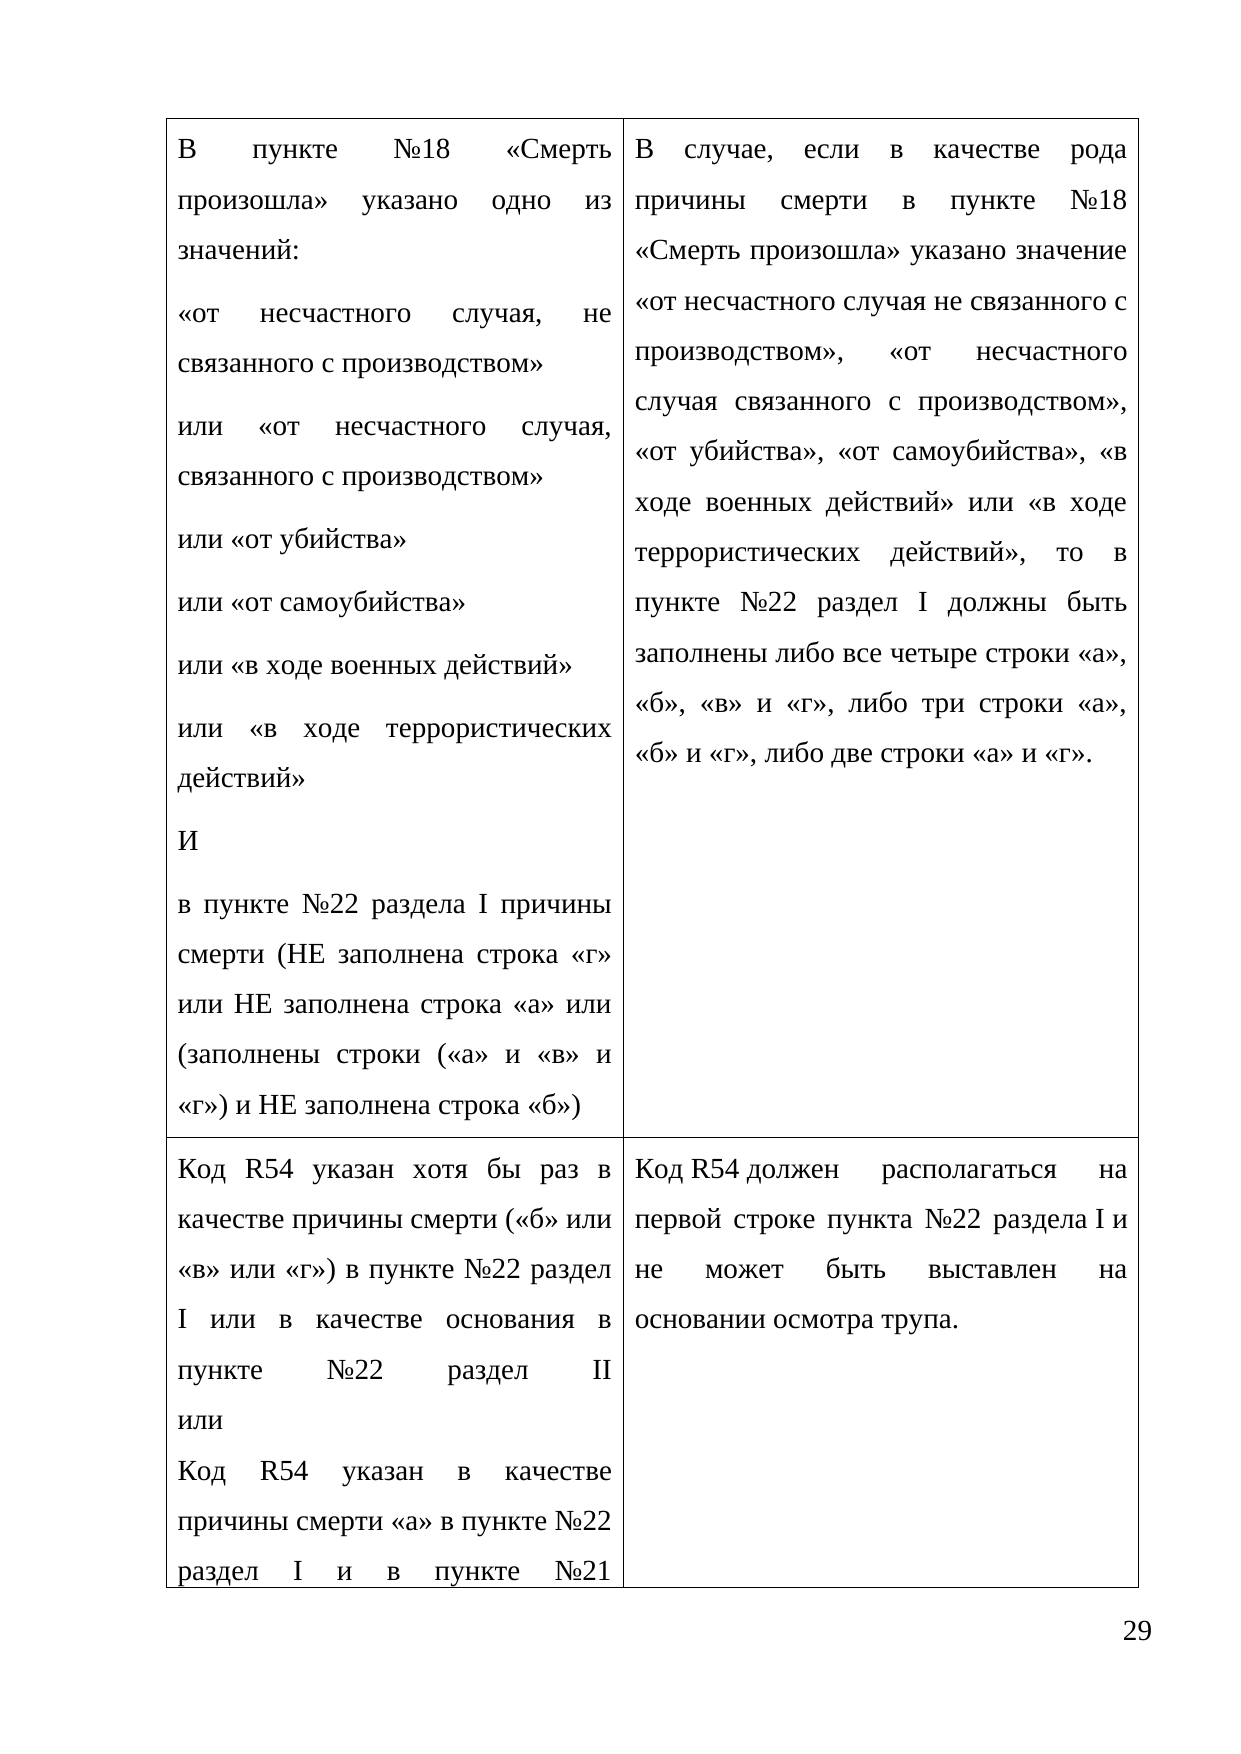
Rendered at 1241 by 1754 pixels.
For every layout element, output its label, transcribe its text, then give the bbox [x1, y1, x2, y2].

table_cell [167, 1138, 623, 1587]
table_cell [624, 1138, 1138, 1587]
table_cell В случае, если в качестве рода причины смерти в пункте №18 «Смерть произошла» указано значение «от несчастного случая не связанного с производством», «от несчастного случая связанного с производством», «от убийства», «от самоубийства», «в ходе военных действий» или «в ходе террористических действий», то в пункте №22 раздел I должны быть заполнены либо все четыре строки «а», «б», «в» и «г», либо три строки «а», «б» и «г», либо две строки «а» и «г». [624, 119, 1138, 1137]
table_cell В пункте №18 «Смерть произошла» указано одно из значений: «от несчастного случая, не связанного с производством» или «от несчастного случая, связанного с производством» или «от убийства» или «от самоубийства» или «в ходе военных действий» или «в ходе террористических действий» И в пункте №22 раздела I причины смерти (НЕ заполнена строка «г» или НЕ заполнена строка «а» или (заполнены строки («а» и «в» и «г») и НЕ заполнена строка «б») [167, 119, 623, 1137]
